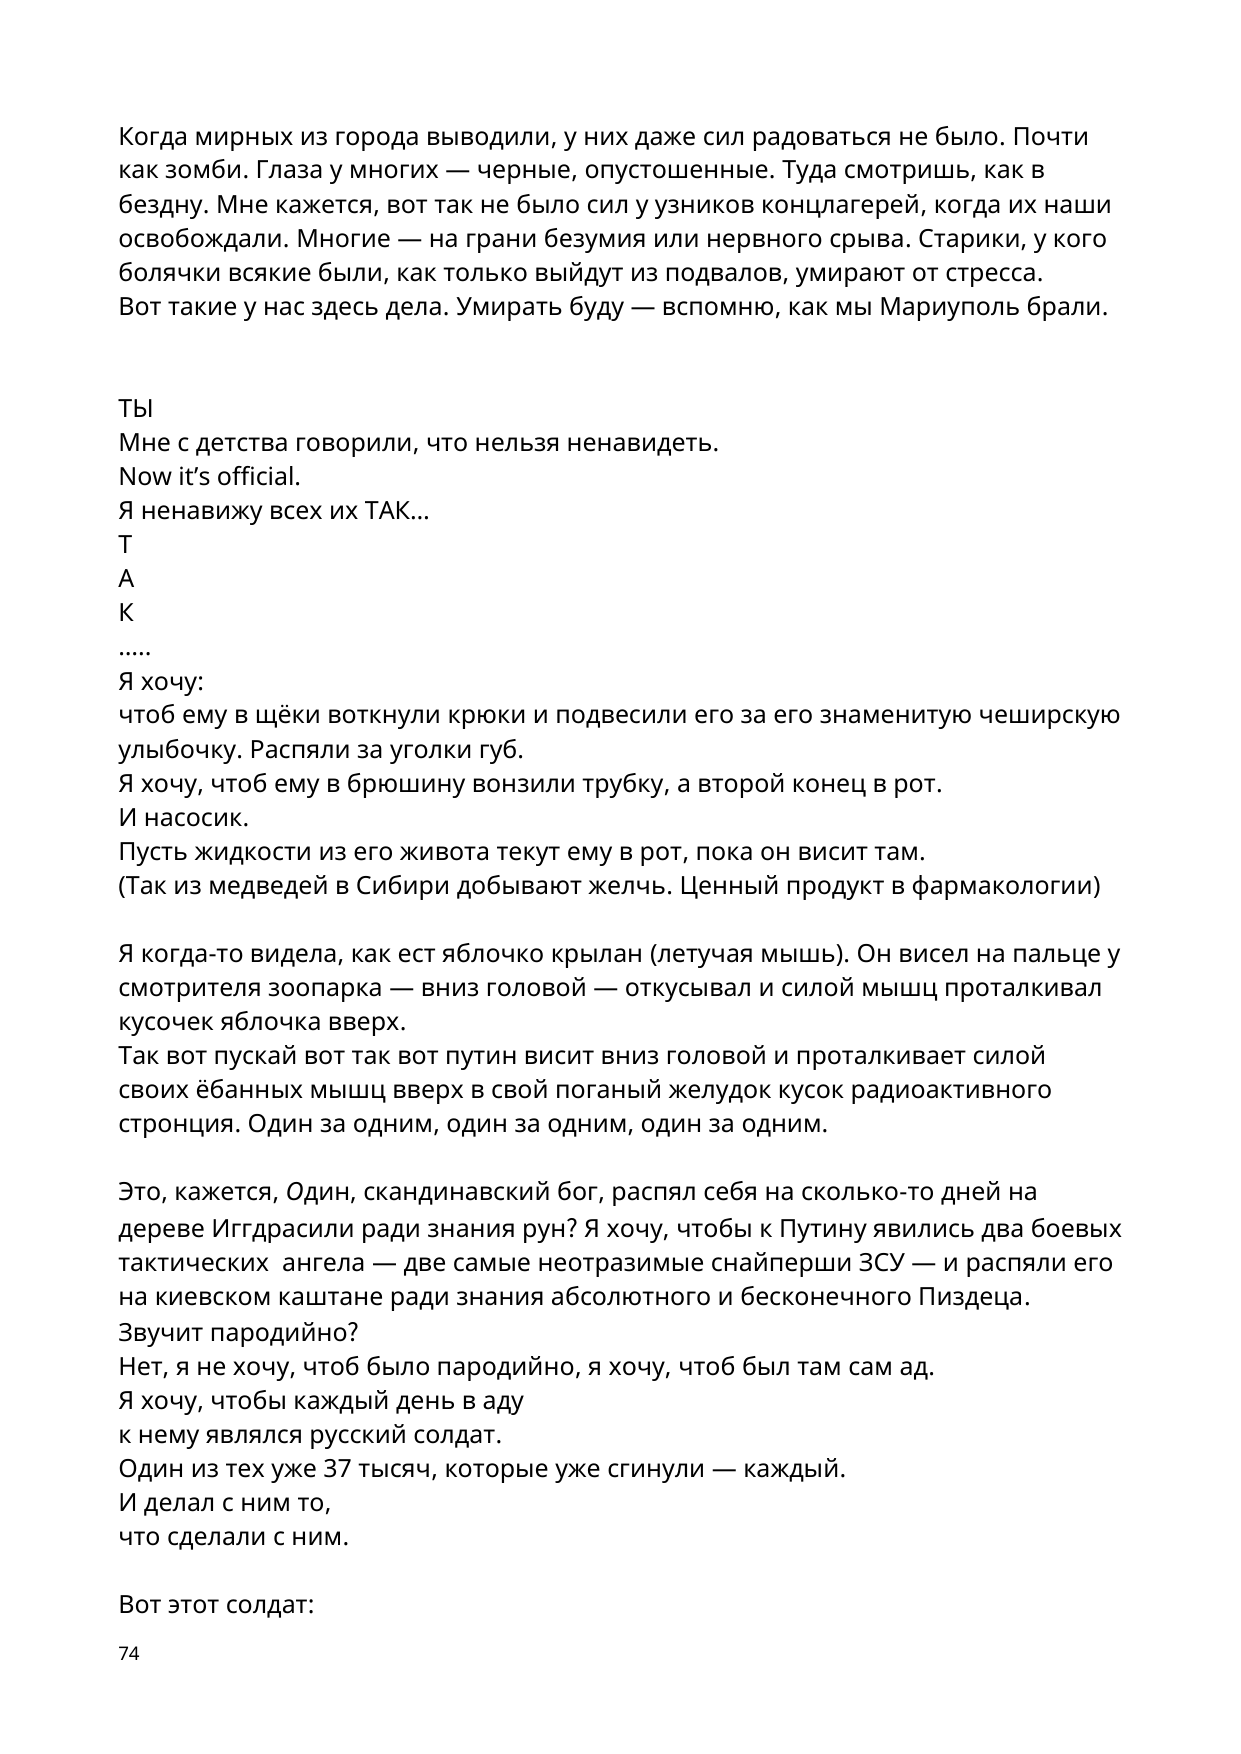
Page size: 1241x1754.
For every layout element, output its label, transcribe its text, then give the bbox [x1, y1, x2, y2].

text А [118, 561, 1122, 595]
text Т [118, 527, 1122, 561]
text Это, кажется, Один, скандинавский бог, распял себя на сколько-то дней на дереве Иггдрасили ради знания рун? Я хочу, чтобы к Путину явились два боевых тактических ангела — две самые неотразимые снайперши ЗСУ — и распяли его на киевском каштане ради знания абсолютного и бесконечного Пиздеца. [118, 1174, 1122, 1312]
text Я хочу, чтоб ему в брюшину вонзили трубку, а второй конец в рот. [118, 765, 1122, 799]
text Звучит пародийно? [118, 1312, 1122, 1349]
text Now it’s official. [118, 459, 1122, 493]
text Я ненавижу всех их ТАК… [118, 493, 1122, 527]
text Я хочу, чтобы каждый день в аду [118, 1383, 1122, 1417]
text И насосик. [118, 799, 1122, 833]
text Один из тех уже 37 тысяч, которые уже сгинули — каждый. [118, 1451, 1122, 1485]
text Вот этот солдат: [118, 1587, 1122, 1621]
text Я хочу: [118, 663, 1122, 697]
text Когда мирных из города выводили, у них даже сил радоваться не было. Почти как зомби. Глаза у многих — черные, опустошенные. Туда смотришь, как в бездну. Мне кажется, вот так не было сил у узников концлагерей, когда их наши освобождали. Многие — на грани безумия или нервного срыва. Старики, у кого болячки всякие были, как только выйдут из подвалов, умирают от стресса. [118, 118, 1122, 288]
text что сделали с ним. [118, 1519, 1122, 1553]
text Нет, я не хочу, чтоб было пародийно, я хочу, чтоб был там сам ад. [118, 1349, 1122, 1383]
text чтоб ему в щёки воткнули крюки и подвесили его за его знаменитую чеширскую улыбочку. Распяли за уголки губ. [118, 697, 1122, 765]
text Пусть жидкости из его живота текут ему в рот, пока он висит там. [118, 833, 1122, 867]
text Я когда-то видела, как ест яблочко крылан (летучая мышь). Он висел на пальце у смотрителя зоопарка — вниз головой — откусывал и силой мышц проталкивал кусочек яблочка вверх. [118, 936, 1122, 1038]
text ….. [118, 629, 1122, 663]
text Вот такие у нас здесь дела. Умирать буду — вспомню, как мы Мариуполь брали. [118, 288, 1122, 322]
text ТЫ [118, 391, 1122, 425]
text Так вот пускай вот так вот путин висит вниз головой и проталкивает силой своих ёбанных мышц вверх в свой поганый желудок кусок радиоактивного стронция. Один за одним, один за одним, один за одним. [118, 1038, 1122, 1140]
text (Так из медведей в Сибири добывают желчь. Ценный продукт в фармакологии) [118, 867, 1122, 902]
text И делал с ним то, [118, 1485, 1122, 1519]
text К [118, 595, 1122, 629]
text Мне с детства говорили, что нельзя ненавидеть. [118, 425, 1122, 459]
text к нему являлся русский солдат. [118, 1417, 1122, 1451]
